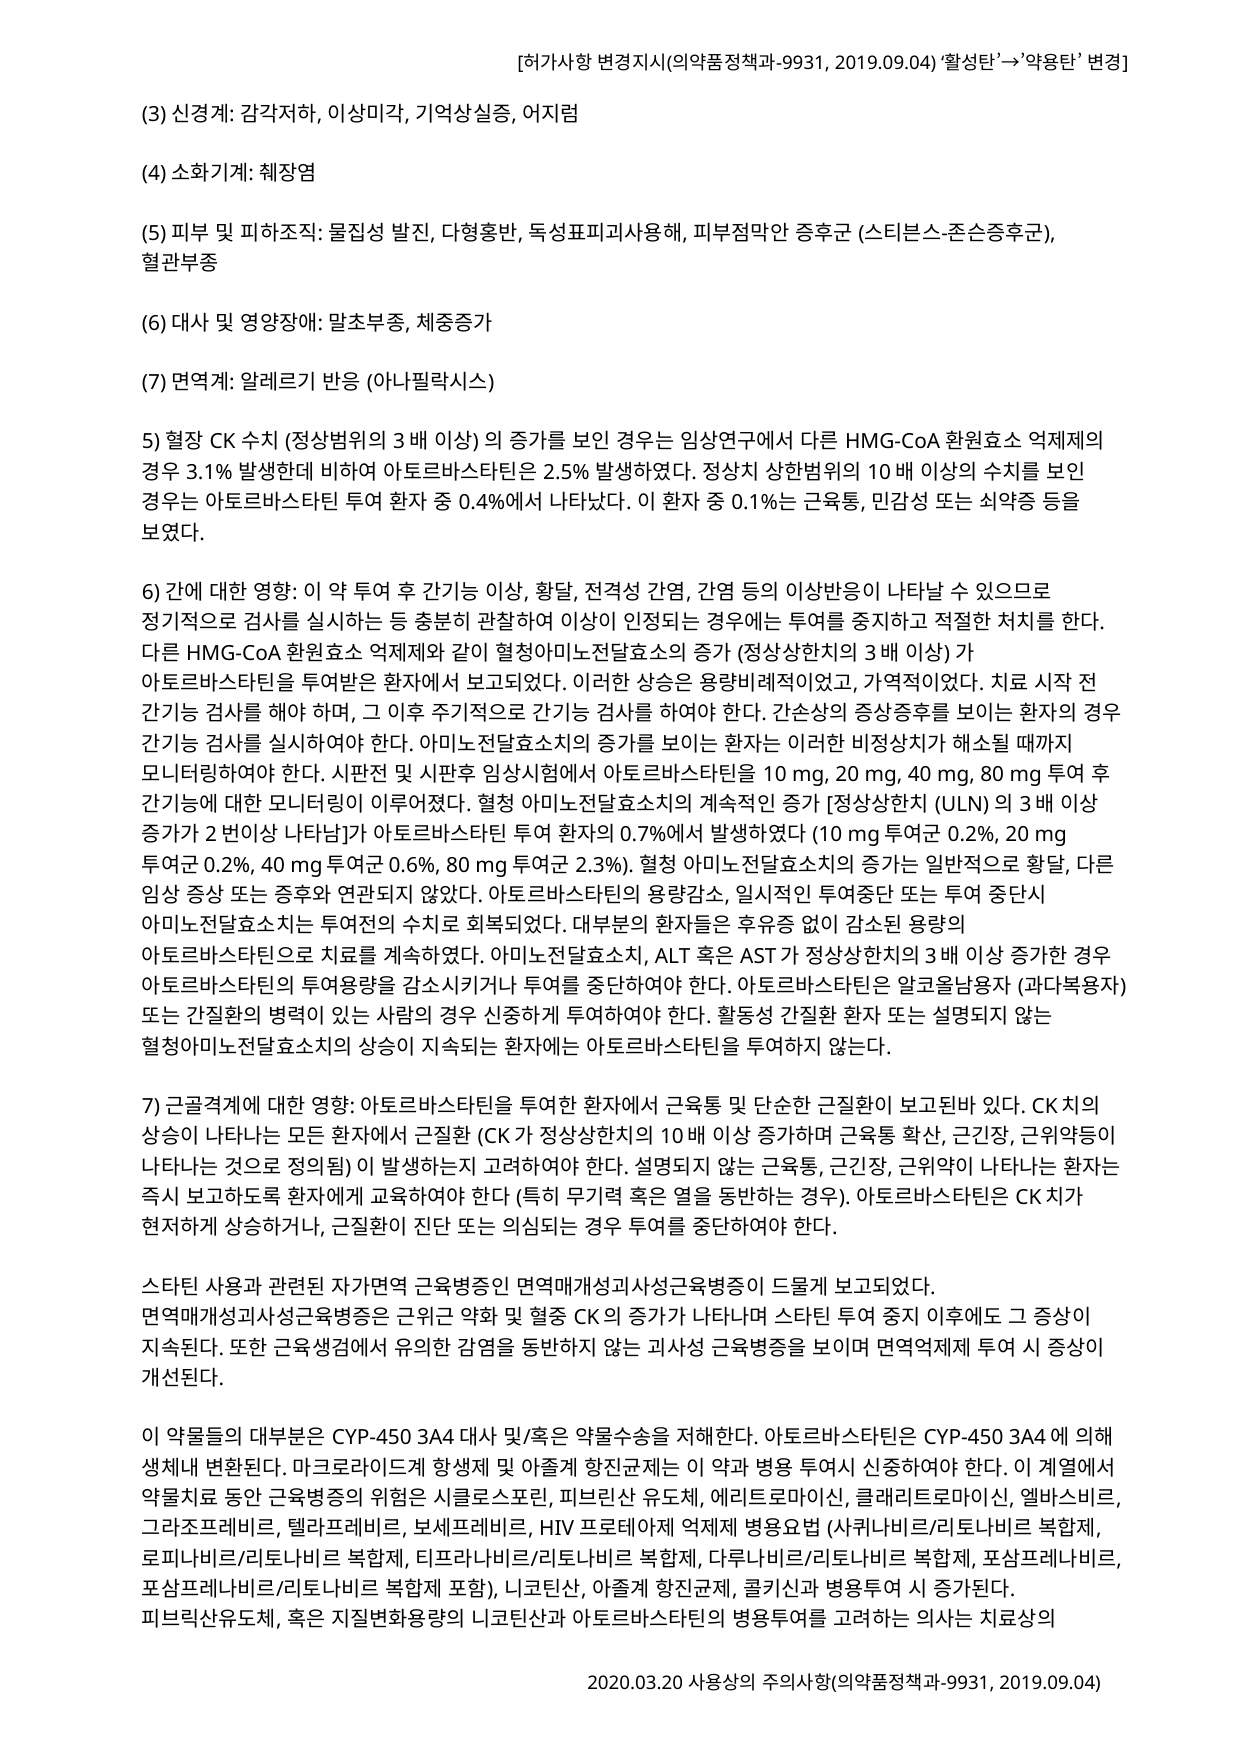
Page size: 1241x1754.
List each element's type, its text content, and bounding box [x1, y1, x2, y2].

text (5) 피부 및 피하조직: 물집성 발진, 다형홍반, 독성표피괴사용해, 피부점막안 증후군 (스티븐스-존슨증후군), 혈관부종 [142, 216, 1128, 277]
text (7) 면역계: 알레르기 반응 (아나필락시스) [142, 365, 1128, 396]
text 5) 혈장 CK 수치 (정상범위의 3배 이상) 의 증가를 보인 경우는 임상연구에서 다른 HMG-CoA 환원효소 억제제의 경우 3.1% 발생한데 비하여 아토르바스타틴은 2.5% 발생하였다. 정상치 상한범위의 10배 이상의 수치를 보인 경우는 아토르바스타틴 투여 환자 중 0.4%에서 나타났다. 이 환자 중 0.1%는 근육통, 민감성 또는 쇠약증 등을 보였다. [142, 425, 1128, 546]
text 7) 근골격계에 대한 영향: 아토르바스타틴을 투여한 환자에서 근육통 및 단순한 근질환이 보고된바 있다. CK치의 상승이 나타나는 모든 환자에서 근질환 (CK가 정상상한치의 10배 이상 증가하며 근육통 확산, 근긴장, 근위약등이 나타나는 것으로 정의됨) 이 발생하는지 고려하여야 한다. 설명되지 않는 근육통, 근긴장, 근위약이 나타나는 환자는 즉시 보고하도록 환자에게 교육하여야 한다 (특히 무기력 혹은 열을 동반하는 경우). 아토르바스타틴은 CK치가 현저하게 상승하거나, 근질환이 진단 또는 의심되는 경우 투여를 중단하여야 한다. [142, 1089, 1128, 1241]
text 스타틴 사용과 관련된 자가면역 근육병증인 면역매개성괴사성근육병증이 드물게 보고되었다. 면역매개성괴사성근육병증은 근위근 약화 및 혈중 CK의 증가가 나타나며 스타틴 투여 중지 이후에도 그 증상이 지속된다. 또한 근육생검에서 유의한 감염을 동반하지 않는 괴사성 근육병증을 보이며 면역억제제 투여 시 증상이 개선된다. [142, 1270, 1128, 1391]
text (6) 대사 및 영양장애: 말초부종, 체중증가 [142, 306, 1128, 336]
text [142, 1421, 1128, 1633]
text (4) 소화기계: 췌장염 [142, 157, 1128, 187]
text (3) 신경계: 감각저하, 이상미각, 기억상실증, 어지럼 [142, 97, 1128, 127]
text 6) 간에 대한 영향: 이 약 투여 후 간기능 이상, 황달, 전격성 간염, 간염 등의 이상반응이 나타날 수 있으므로 정기적으로 검사를 실시하는 등 충분히 관찰하여 이상이 인정되는 경우에는 투여를 중지하고 적절한 처치를 한다. 다른 HMG-CoA 환원효소 억제제와 같이 혈청아미노전달효소의 증가 (정상상한치의 3배 이상) 가 아토르바스타틴을 투여받은 환자에서 보고되었다. 이러한 상승은 용량비례적이었고, 가역적이었다. 치료 시작 전 간기능 검사를 해야 하며, 그 이후 주기적으로 간기능 검사를 하여야 한다. 간손상의 증상증후를 보이는 환자의 경우 간기능 검사를 실시하여야 한다. 아미노전달효소치의 증가를 보이는 환자는 이러한 비정상치가 해소될 때까지 모니터링하여야 한다. 시판전 및 시판후 임상시험에서 아토르바스타틴을 10 mg, 20 mg, 40 mg, 80 mg 투여 후 간기능에 대한 모니터링이 이루어졌다. 혈청 아미노전달효소치의 계속적인 증가 [정상상한치 (ULN) 의 3배 이상 증가가 2번이상 나타남]가 아토르바스타틴 투여 환자의0.7%에서 발생하였다 (10 mg투여군 0.2%, 20 mg투여군0.2%, 40 mg투여군0.6%, 80 mg투여군 2.3%). 혈청 아미노전달효소치의 증가는 일반적으로 황달, 다른 임상 증상 또는 증후와 연관되지 않았다. 아토르바스타틴의 용량감소, 일시적인 투여중단 또는 투여 중단시 아미노전달효소치는 투여전의 수치로 회복되었다. 대부분의 환자들은 후유증 없이 감소된 용량의 아토르바스타틴으로 치료를 계속하였다. 아미노전달효소치, ALT 혹은 AST가 정상상한치의3배 이상 증가한 경우 아토르바스타틴의 투여용량을 감소시키거나 투여를 중단하여야 한다. 아토르바스타틴은 알코올남용자 (과다복용자) 또는 간질환의 병력이 있는 사람의 경우 신중하게 투여하여야 한다. 활동성 간질환 환자 또는 설명되지 않는 혈청아미노전달효소치의 상승이 지속되는 환자에는 아토르바스타틴을 투여하지 않는다. [142, 575, 1128, 1060]
